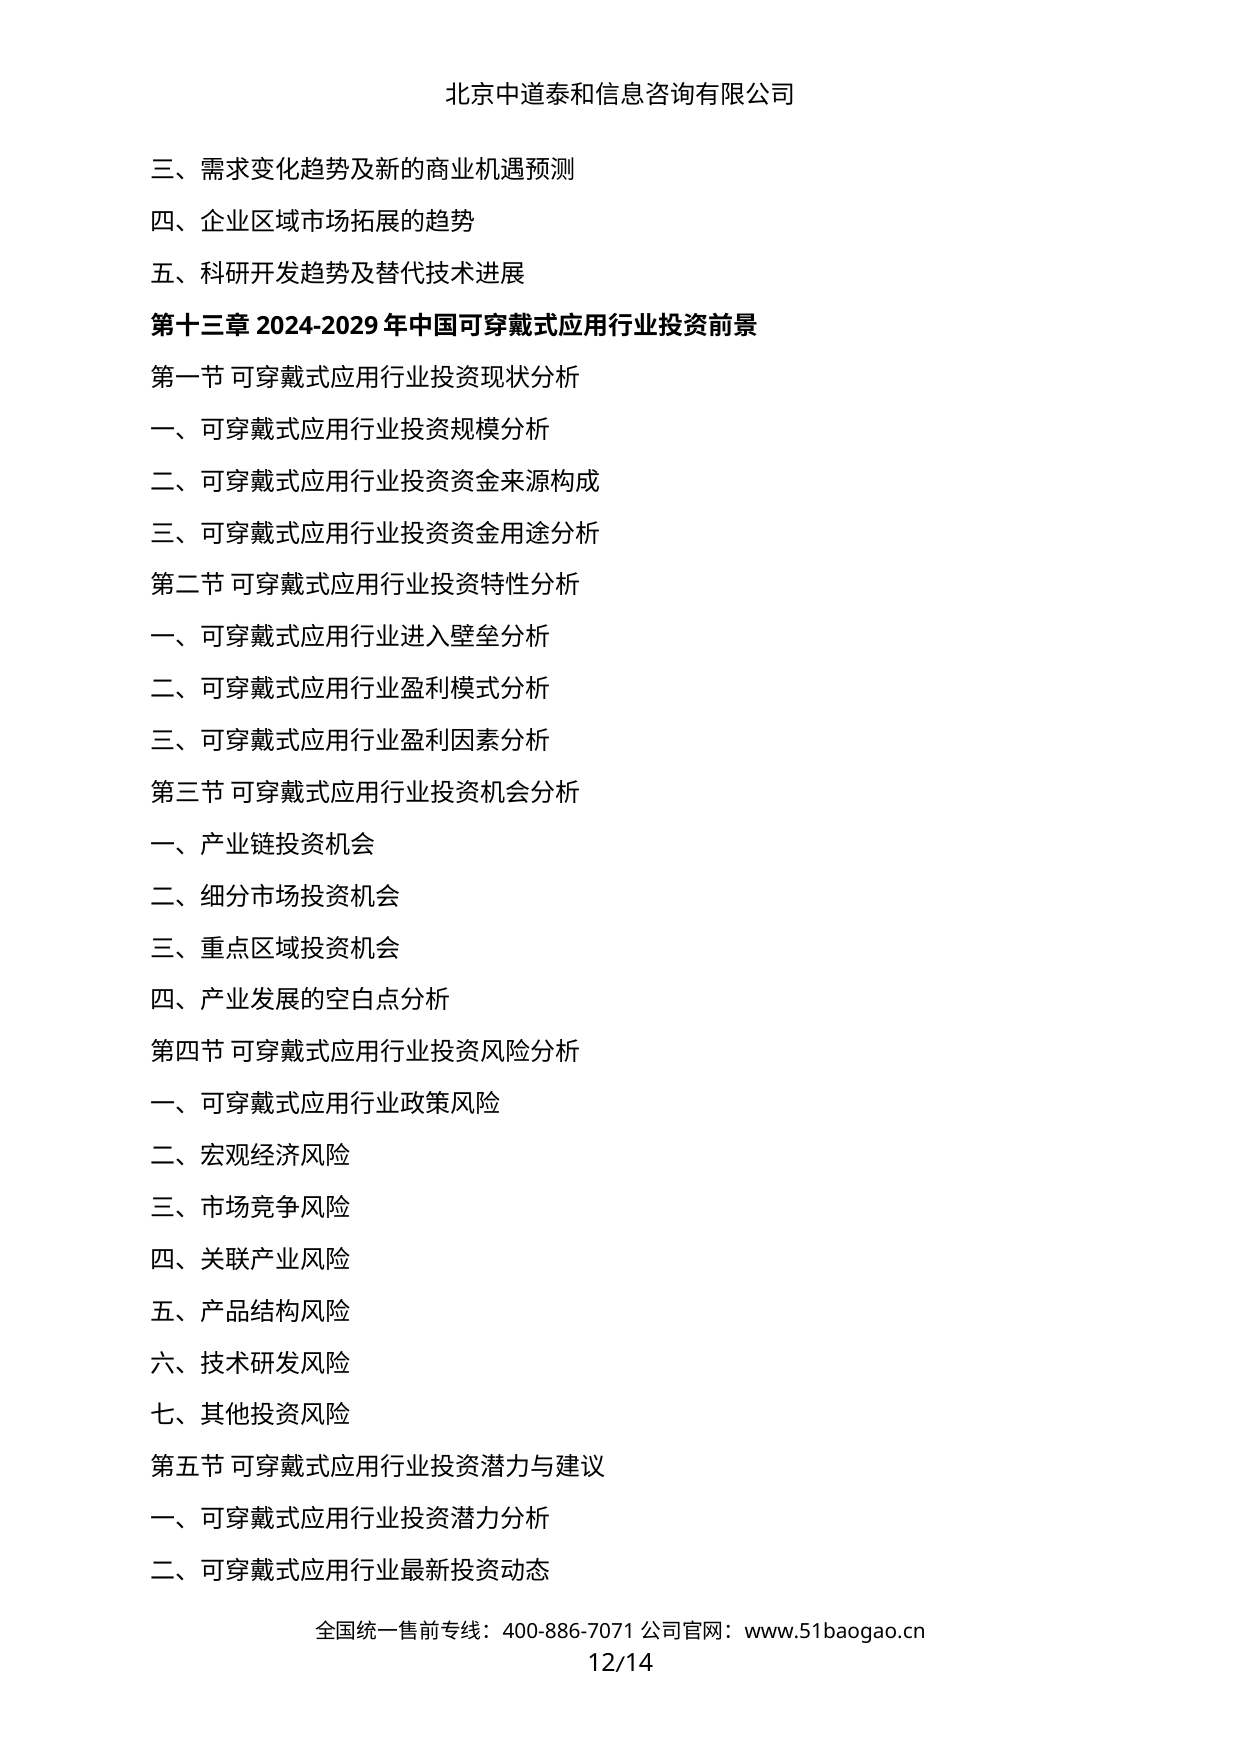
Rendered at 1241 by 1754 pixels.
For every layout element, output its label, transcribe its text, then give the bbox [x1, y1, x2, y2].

text 三、可穿戴式应用行业投资资金用途分析 [150, 513, 1090, 549]
text 一、产业链投资机会 [150, 824, 1090, 861]
text 第二节 可穿戴式应用行业投资特性分析 [150, 565, 1090, 601]
text 三、可穿戴式应用行业盈利因素分析 [150, 721, 1090, 757]
text 二、可穿戴式应用行业最新投资动态 [150, 1551, 1090, 1587]
text 第十三章 2024-2029年中国可穿戴式应用行业投资前景 [150, 306, 1090, 342]
text 五、产品结构风险 [150, 1291, 1090, 1327]
text 四、产业发展的空白点分析 [150, 980, 1090, 1016]
text 三、市场竞争风险 [150, 1187, 1090, 1224]
text 一、可穿戴式应用行业进入壁垒分析 [150, 617, 1090, 653]
text 一、可穿戴式应用行业政策风险 [150, 1084, 1090, 1120]
text 六、技术研发风险 [150, 1343, 1090, 1379]
text 一、可穿戴式应用行业投资潜力分析 [150, 1499, 1090, 1535]
text 第三节 可穿戴式应用行业投资机会分析 [150, 772, 1090, 809]
text 四、企业区域市场拓展的趋势 [150, 202, 1090, 238]
text 四、关联产业风险 [150, 1239, 1090, 1276]
text 二、宏观经济风险 [150, 1136, 1090, 1172]
text 三、需求变化趋势及新的商业机遇预测 [150, 150, 1090, 186]
text 二、细分市场投资机会 [150, 876, 1090, 912]
text 五、科研开发趋势及替代技术进展 [150, 254, 1090, 290]
text 七、其他投资风险 [150, 1395, 1090, 1431]
text 第五节 可穿戴式应用行业投资潜力与建议 [150, 1447, 1090, 1483]
text 第一节 可穿戴式应用行业投资现状分析 [150, 357, 1090, 394]
text 三、重点区域投资机会 [150, 928, 1090, 964]
text 二、可穿戴式应用行业投资资金来源构成 [150, 461, 1090, 497]
text 一、可穿戴式应用行业投资规模分析 [150, 409, 1090, 446]
text 二、可穿戴式应用行业盈利模式分析 [150, 669, 1090, 705]
text 第四节 可穿戴式应用行业投资风险分析 [150, 1032, 1090, 1068]
